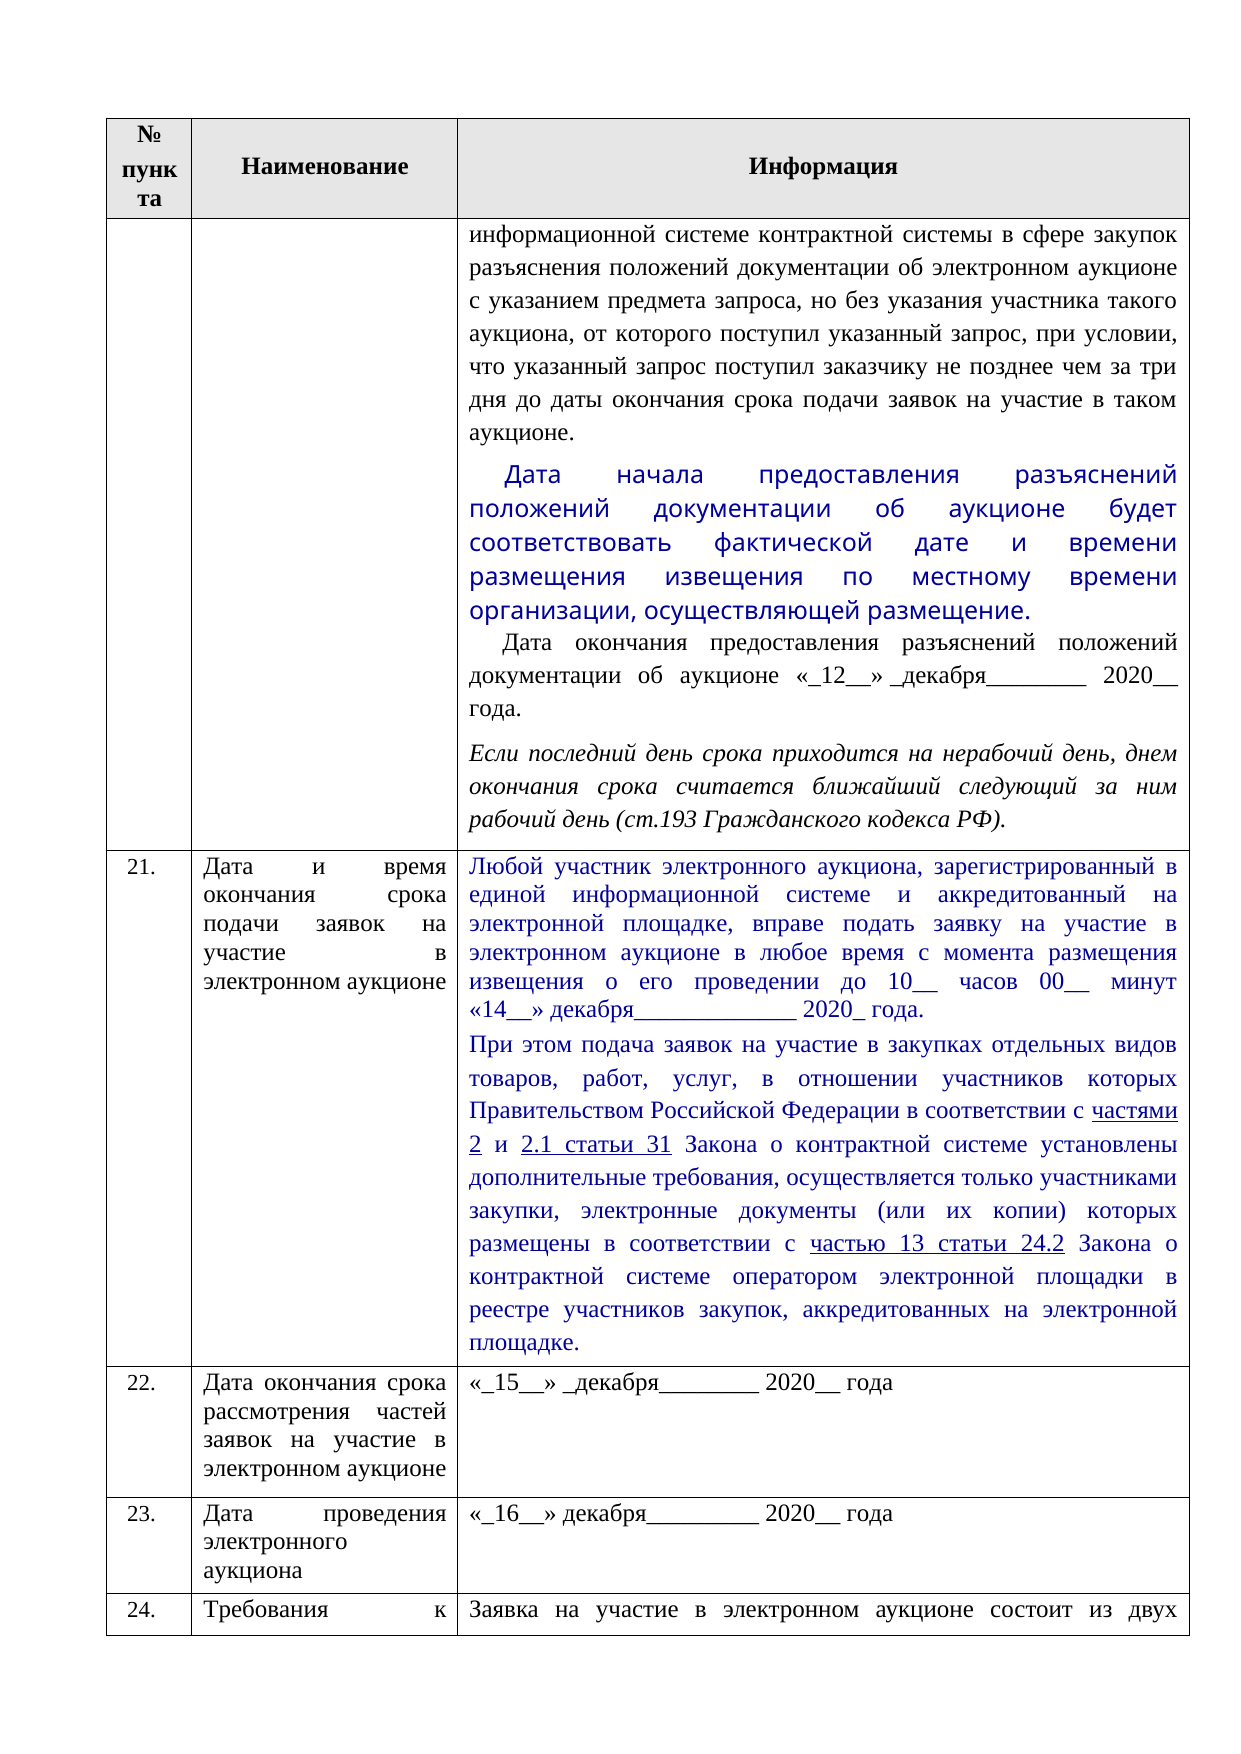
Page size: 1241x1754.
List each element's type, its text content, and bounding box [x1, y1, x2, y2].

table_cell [458, 219, 1189, 850]
table_cell «_16__» декабря_________ 2020__ года [458, 1498, 1189, 1593]
table_cell Дата окончания срока рассмотрения частей заявок на участие в электронном аукционе [192, 1367, 457, 1497]
table_header № пункта [107, 119, 191, 218]
table_cell «_15__» _декабря________ 2020__ года [458, 1367, 1189, 1497]
table_header Информация [458, 119, 1189, 218]
table_cell [107, 1498, 191, 1593]
table_header Наименование [192, 119, 457, 218]
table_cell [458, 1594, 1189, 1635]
table_cell [107, 851, 191, 1366]
table_cell Дата и время окончания срока подачи заявок на участие в электронном аукционе [192, 851, 457, 1366]
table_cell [192, 219, 457, 850]
table_cell [107, 1367, 191, 1497]
table_cell [107, 219, 191, 850]
table_cell Дата проведения электронного аукциона [192, 1498, 457, 1593]
table_cell [107, 1594, 191, 1635]
table_cell Любой участник электронного аукциона, зарегистрированный в единой информационной системе и аккредитованный на электронной площадке, вправе подать заявку на участие в электронном аукционе в любое время с момента размещения извещения о его проведении до 10__ часов 00__ минут «14__» декабря_____________ 2020_ года. При этом подача заявок на участие в закупках отдельных видов товаров, работ, услуг, в отношении участников которых Правительством Российской Федерации в соответствии с частями 2 и 2.1 статьи 31 Закона о контрактной системе установлены дополнительные требования, осуществляется только участниками закупки, электронные документы (или их копии) которых размещены в соответствии с частью 13 статьи 24.2 Закона о контрактной системе оператором электронной площадки в реестре участников закупок, аккредитованных на электронной площадке. [458, 851, 1189, 1366]
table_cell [192, 1594, 457, 1635]
